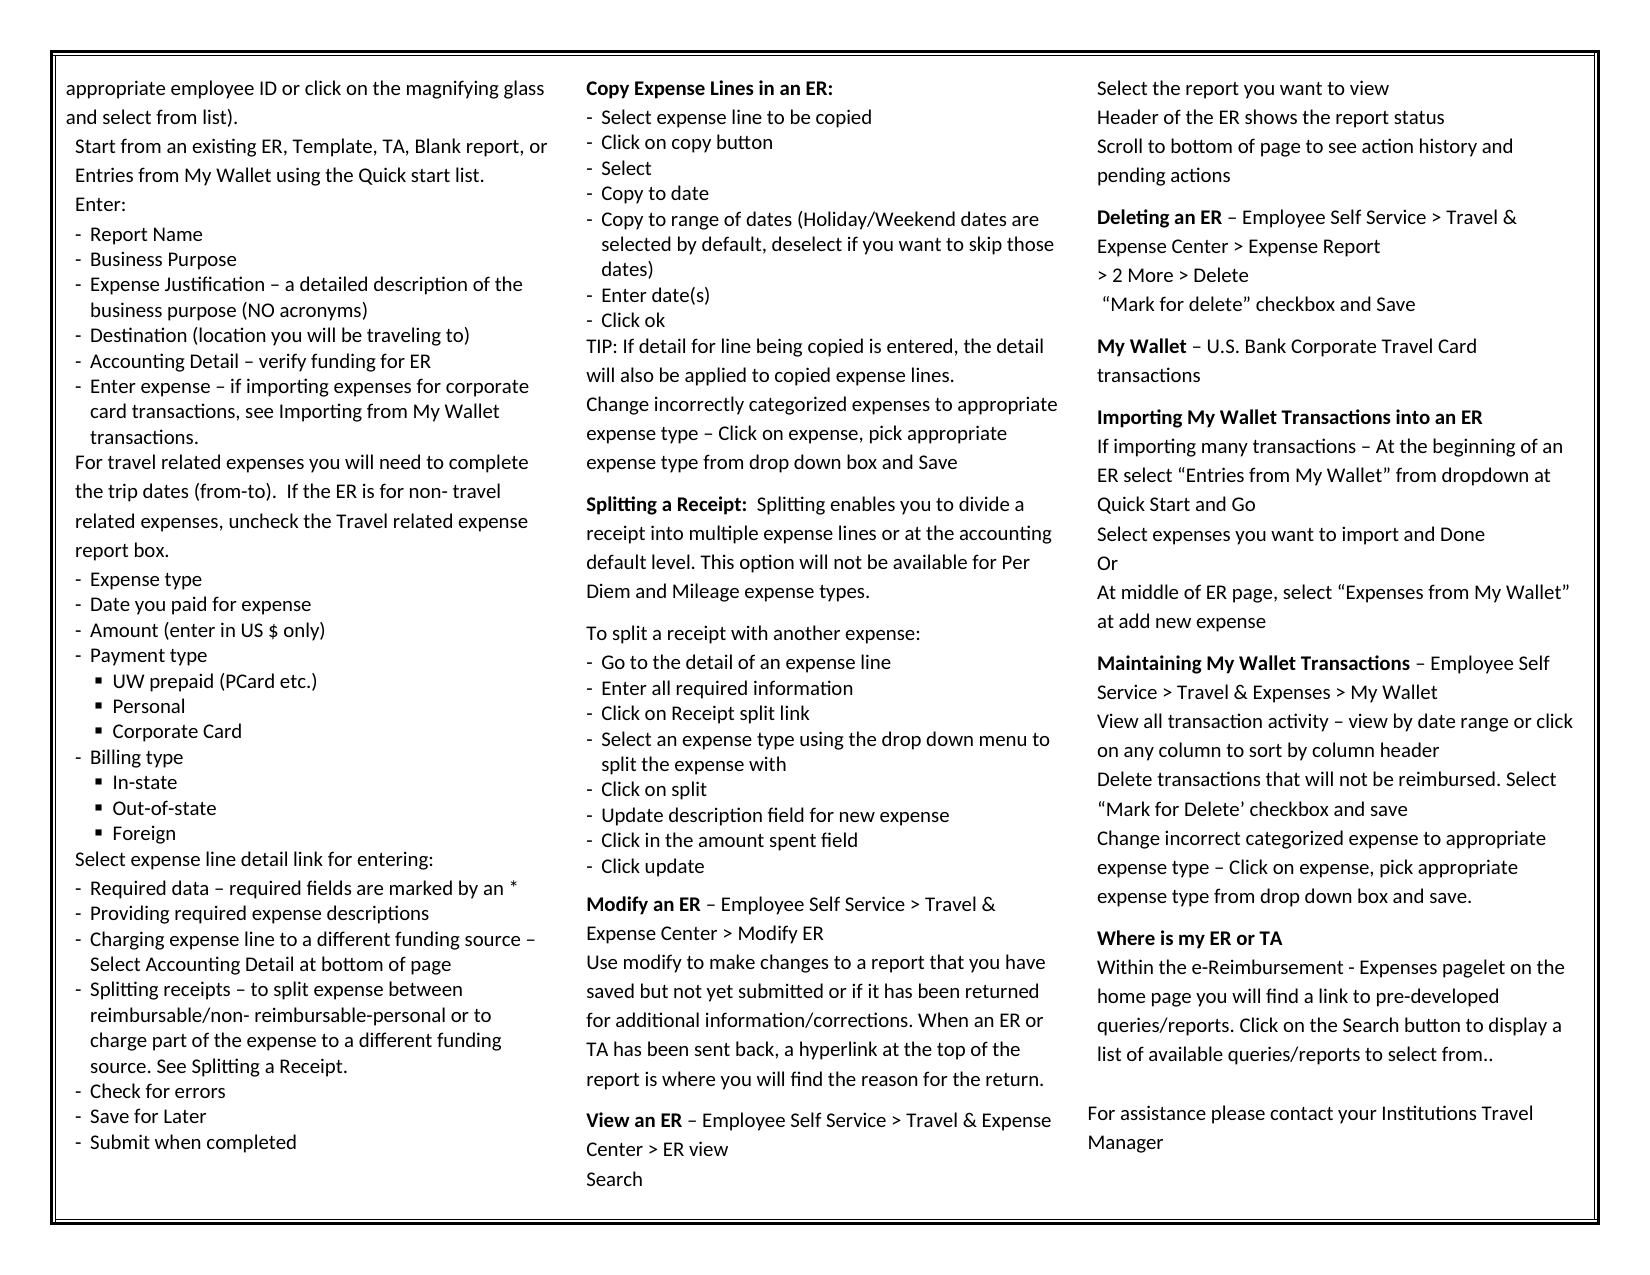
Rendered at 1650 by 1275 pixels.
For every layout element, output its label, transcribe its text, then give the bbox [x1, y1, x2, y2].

text Within the e-Reimbursement - Expenses pagelet on the home page you will find a link to pre-developed queries/reports. Click on the Search button to display a list of available queries/reports to select from.. [1097, 954, 1575, 1067]
text Select expense line detail link for entering: [75, 846, 553, 871]
text Start from an existing ER, Template, TA, Blank report, or Entries from My Wallet using the Quick start list. [75, 133, 553, 188]
text TIP: If detail for line being copied is entered, the detail will also be applied to copied expense lines. [586, 333, 1064, 387]
list Click on split [586, 777, 1064, 802]
list Accounting Detail – verify funding for ER [75, 348, 553, 373]
list Copy to date [586, 180, 1064, 206]
text For travel related expenses you will need to complete the trip dates (from-to). If the ER is for non- travel related expenses, uncheck the Travel related expense report box. [75, 449, 553, 562]
list Select [586, 155, 1064, 180]
text Select the report you want to view [1097, 75, 1575, 100]
list Splitting receipts – to split expense between reimbursable/non- reimbursable-personal or to charge part of the expense to a different funding source. See Splitting a Receipt. [75, 977, 553, 1078]
text Where is my ER or TA [1097, 925, 1575, 950]
text Copy Expense Lines in an ER: [586, 75, 1064, 100]
text If importing many transactions – At the beginning of an ER select “Entries from My Wallet” from dropdown at Quick Start and Go [1097, 433, 1575, 517]
list Enter date(s) [586, 282, 1064, 307]
list Expense Justification – a detailed description of the business purpose (NO acronyms) [75, 272, 553, 322]
list Save for Later [75, 1104, 553, 1129]
list Select expense line to be copied [586, 104, 1064, 129]
list Click update [586, 853, 1064, 878]
text Search [586, 1166, 1064, 1191]
text Deleting an ER – Employee Self Service > Travel & Expense Center > Expense Report [1097, 204, 1575, 259]
list Select an expense type using the drop down menu to split the expense with [586, 726, 1064, 777]
text View all transaction activity – view by date range or click on any column to sort by column header [1097, 708, 1575, 763]
list UW prepaid (PCard etc.) [94, 668, 553, 693]
list Click ok [586, 307, 1064, 333]
text Change incorrectly categorized expenses to appropriate expense type – Click on expense, pick appropriate expense type from drop down box and Save [586, 391, 1064, 475]
list Destination (location you will be traveling to) [75, 322, 553, 348]
list Copy to range of dates (Holiday/Weekend dates are selected by default, deselect if you want to skip those dates) [586, 206, 1064, 282]
text Modify an ER – Employee Self Service > Travel & Expense Center > Modify ER [586, 891, 1064, 945]
text My Wallet – U.S. Bank Corporate Travel Card transactions [1097, 333, 1575, 388]
list Click in the amount spent field [586, 827, 1064, 853]
list Corporate Card [94, 719, 553, 744]
text Use modify to make changes to a report that you have saved but not yet submitted or if it has been returned for additional information/corrections. When an ER or TA has been sent back, a hyperlink at the top of the report is where you will find the reason for the return. [586, 949, 1064, 1091]
text Or [1097, 550, 1575, 575]
list Click on Receipt split link [586, 700, 1064, 726]
list Required data – required fields are marked by an * [75, 875, 553, 900]
text Scroll to bottom of page to see action history and pending actions [1097, 133, 1575, 188]
list Billing type [75, 744, 553, 769]
text Enter: [75, 192, 553, 217]
list In-state [94, 769, 553, 795]
list Out-of-state [94, 795, 553, 820]
text For assistance please contact your Institutions Travel Manager [1087, 1100, 1575, 1154]
list Submit when completed [75, 1129, 553, 1154]
list Personal [94, 693, 553, 719]
text Importing My Wallet Transactions into an ER [1097, 404, 1575, 429]
text “Mark for delete” checkbox and Save [1097, 292, 1575, 317]
list Charging expense line to a different funding source – Select Accounting Detail at bottom of page [75, 926, 553, 977]
text Splitting a Receipt: Splitting enables you to divide a receipt into multiple expense lines or at the accounting default level. This option will not be available for Per Diem and Mileage expense types. [586, 491, 1064, 604]
list Click on copy button [586, 129, 1064, 155]
text At middle of ER page, select “Expenses from My Wallet” at add new expense [1097, 579, 1575, 634]
list Enter expense – if importing expenses for corporate card transactions, see Importing from My Wallet transactions. [75, 373, 553, 449]
text Change incorrect categorized expense to appropriate expense type – Click on expense, pick appropriate expense type from drop down box and save. [1097, 825, 1575, 909]
text Header of the ER shows the report status [1097, 104, 1575, 129]
list Payment type [75, 642, 553, 668]
text View an ER – Employee Self Service > Travel & Expense Center > ER view [586, 1107, 1064, 1162]
list Check for errors [75, 1078, 553, 1104]
list Report Name [75, 221, 553, 246]
list Expense type [75, 566, 553, 592]
list Go to the detail of an expense line [586, 649, 1064, 675]
text Maintaining My Wallet Transactions – Employee Self Service > Travel & Expenses > My Wallet [1097, 650, 1575, 704]
list Providing required expense descriptions [75, 900, 553, 926]
text Delete transactions that will not be reimbursed. Select “Mark for Delete’ checkbox and save [1097, 767, 1575, 821]
text Select expenses you want to import and Done [1097, 521, 1575, 546]
list Date you paid for expense [75, 592, 553, 617]
text To split a receipt with another expense: [586, 620, 1064, 646]
list Update description field for new expense [586, 802, 1064, 827]
text > 2 More > Delete [1097, 262, 1575, 288]
list Foreign [94, 820, 553, 846]
list Enter all required information [586, 675, 1064, 700]
list Amount (enter in US $ only) [75, 617, 553, 642]
list Business Purpose [75, 246, 553, 272]
